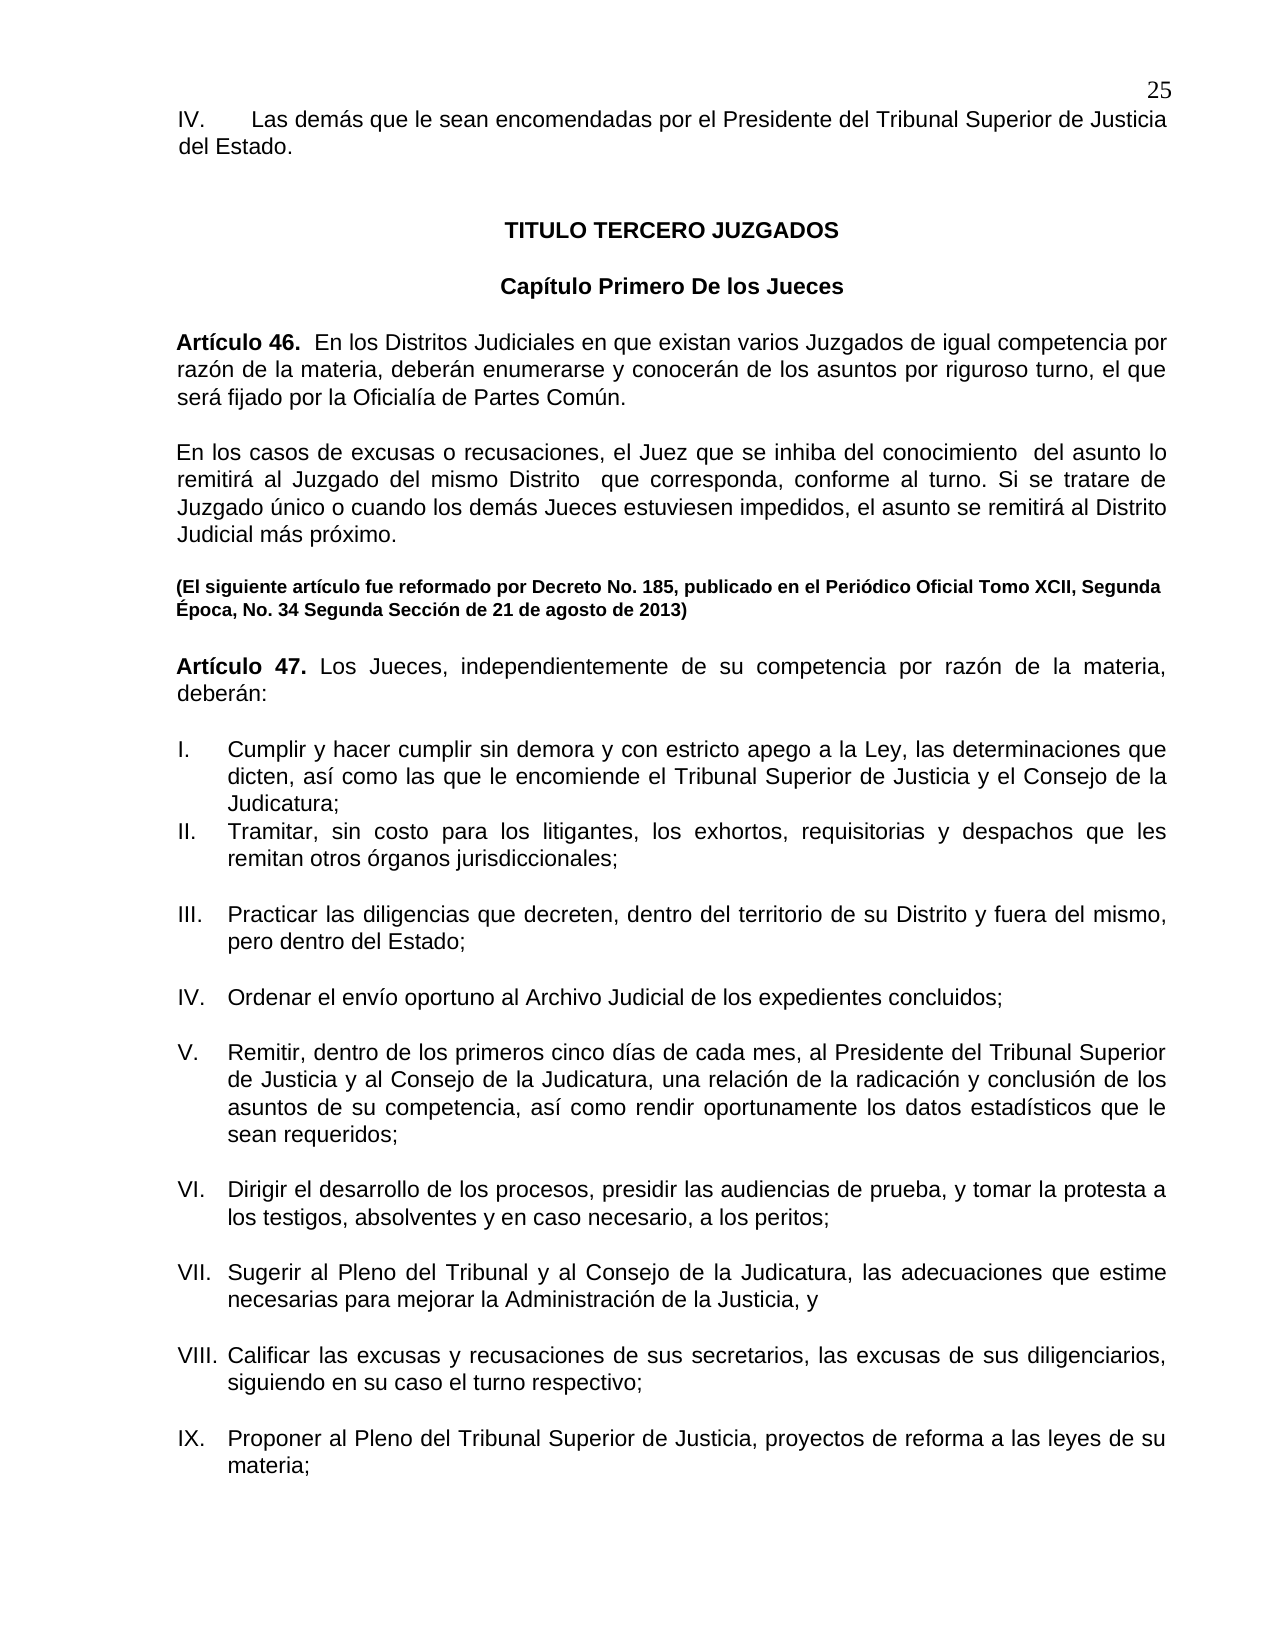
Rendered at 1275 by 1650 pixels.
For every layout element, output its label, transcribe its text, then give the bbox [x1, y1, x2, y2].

list Ordenar el envío oportuno al Archivo Judicial de los expedientes concluidos; [177, 983, 1168, 1010]
text Artículo 47. Los Jueces, independientemente de su competencia por razón de la materia, deberán: [176, 653, 1168, 707]
list Proponer al Pleno del Tribunal Superior de Justicia, proyectos de reforma a las leyes de su materia; [177, 1425, 1168, 1479]
list Las demás que le sean encomendadas por el Presidente del Tribunal Superior de Justicia del Estado. [177, 106, 1168, 159]
text TITULO TERCERO JUZGADOS [177, 217, 1166, 243]
text Artículo 46. En los Distritos Judiciales en que existan varios Juzgados de igual competencia por razón de la materia, deberán enumerarse y conocerán de los asuntos por riguroso turno, el que será fijado por la Oficialía de Partes Común. [176, 329, 1168, 410]
text En los casos de excusas o recusaciones, el Juez que se inhiba del conocimiento del asunto lo remitirá al Juzgado del mismo Distrito que corresponda, conforme al turno. Si se tratare de Juzgado único o cuando los demás Jueces estuviesen impedidos, el asunto se remitirá al Distrito Judicial más próximo. [176, 439, 1168, 547]
list Tramitar, sin costo para los litigantes, los exhortos, requisitorias y despachos que les remitan otros órganos jurisdiccionales; [177, 818, 1168, 871]
text Época, No. 34 Segunda Sección de 21 de agosto de 2013) [176, 599, 1168, 621]
list Remitir, dentro de los primeros cinco días de cada mes, al Presidente del Tribunal Superior de Justicia y al Consejo de la Judicatura, una relación de la radicación y conclusión de los asuntos de su competencia, así como rendir oportunamente los datos estadísticos que le sean requeridos; [177, 1039, 1168, 1147]
list Sugerir al Pleno del Tribunal y al Consejo de la Judicatura, las adecuaciones que estime necesarias para mejorar la Administración de la Justicia, y [177, 1259, 1168, 1313]
list Cumplir y hacer cumplir sin demora y con estricto apego a la Ley, las determinaciones que dicten, así como las que le encomiende el Tribunal Superior de Justicia y el Consejo de la Judicatura; [177, 736, 1168, 817]
list Dirigir el desarrollo de los procesos, presidir las audiencias de prueba, y tomar la protesta a los testigos, absolventes y en caso necesario, a los peritos; [177, 1176, 1168, 1230]
list Practicar las diligencias que decreten, dentro del territorio de su Distrito y fuera del mismo, pero dentro del Estado; [177, 901, 1168, 954]
text (El siguiente artículo fue reformado por Decreto No. 185, publicado en el Periódico Oficial Tomo XCII, Segunda [176, 576, 1168, 598]
subtitle Capítulo Primero De los Jueces [177, 273, 1167, 299]
list Calificar las excusas y recusaciones de sus secretarios, las excusas de sus diligenciarios, siguiendo en su caso el turno respectivo; [177, 1342, 1168, 1396]
